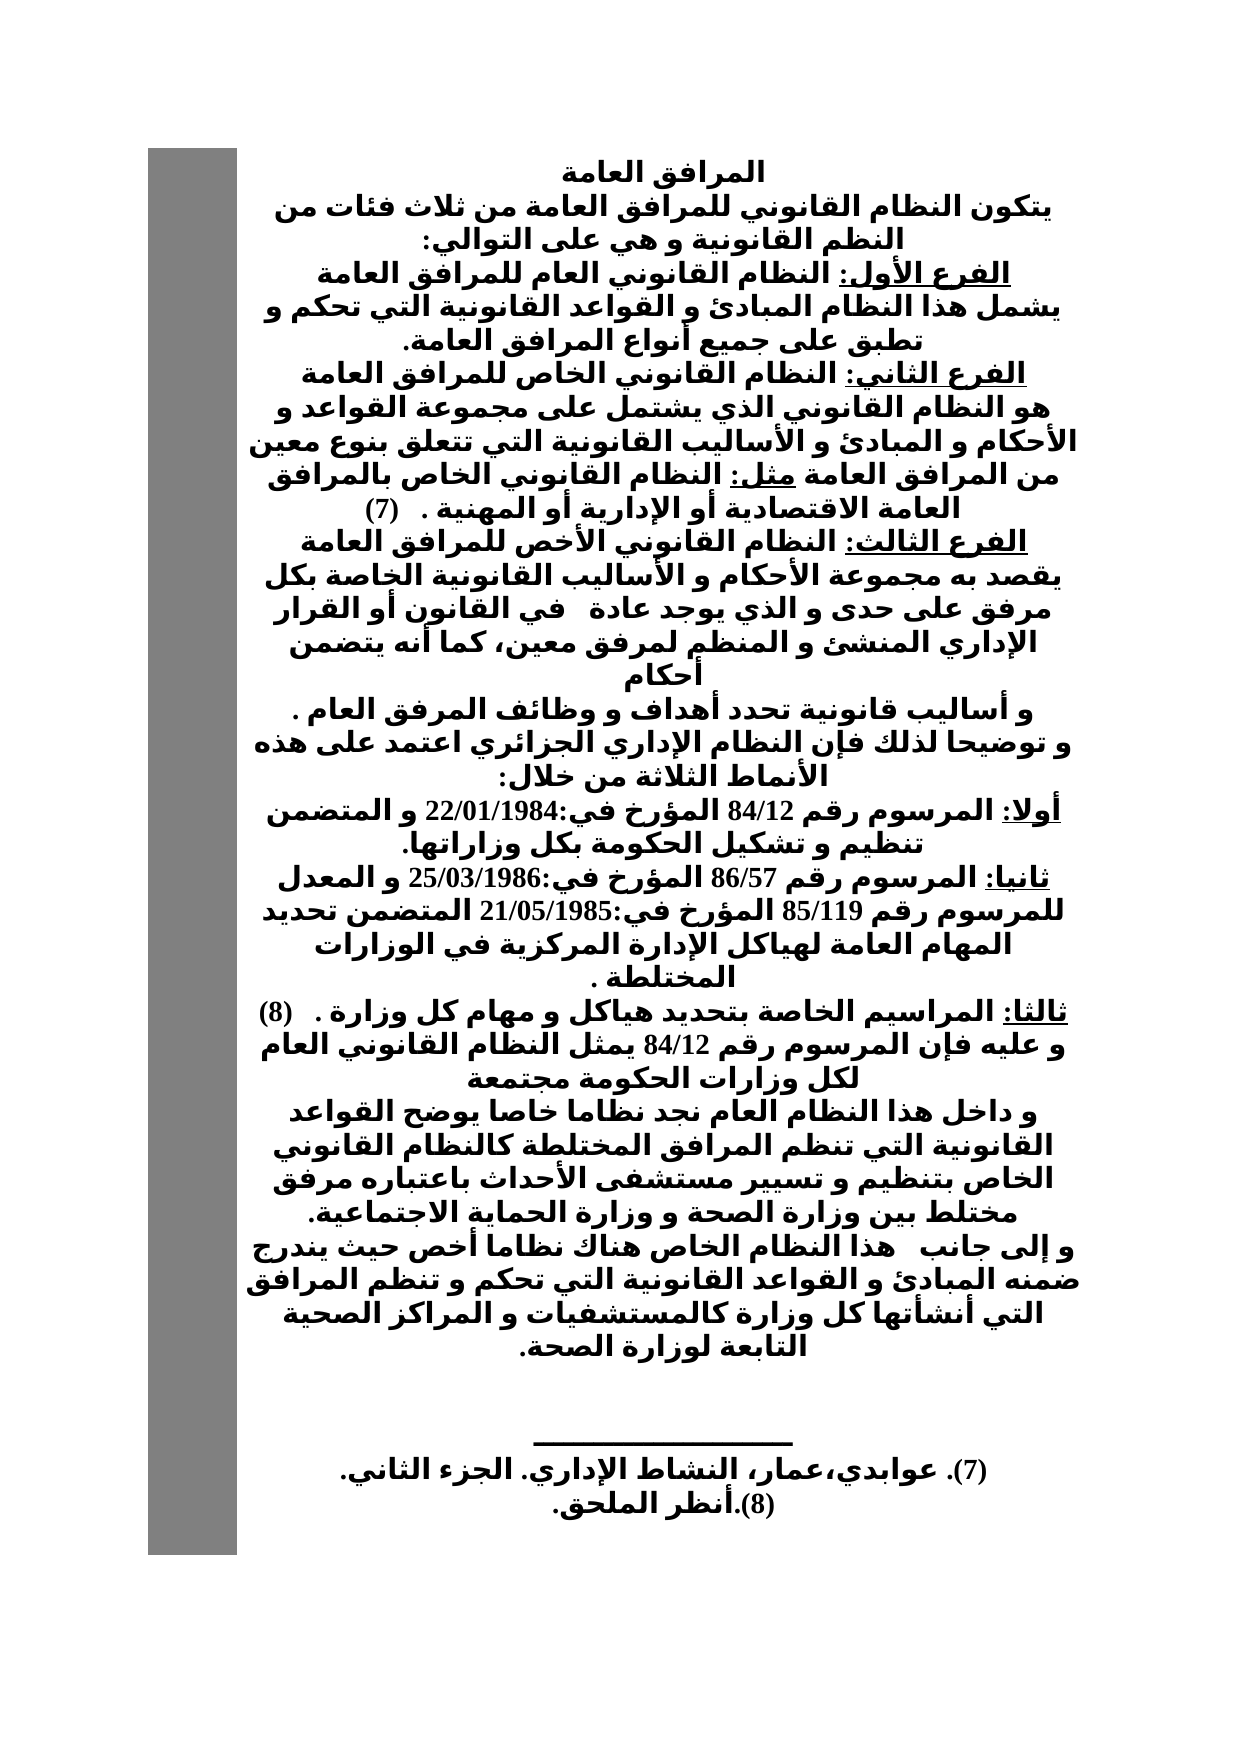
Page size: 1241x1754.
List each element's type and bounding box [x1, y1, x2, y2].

table_header [148, 148, 237, 1555]
